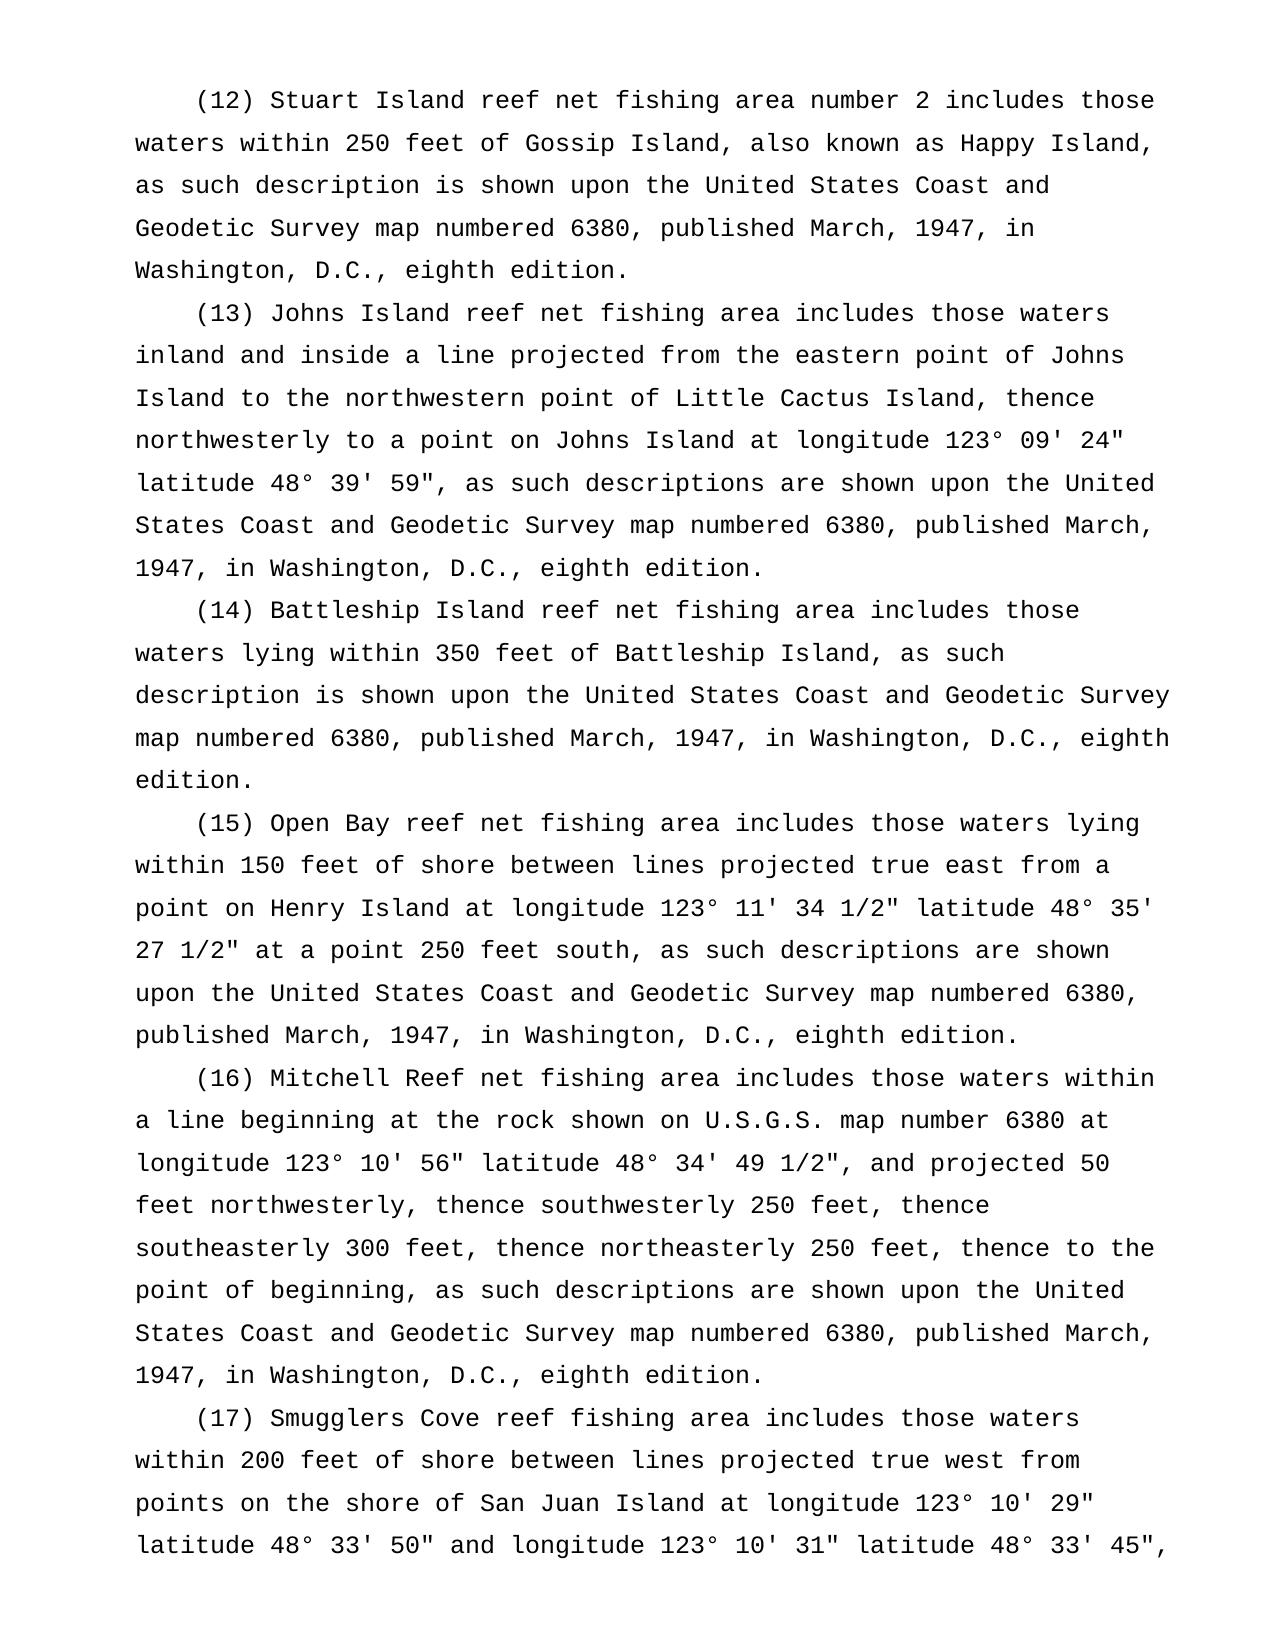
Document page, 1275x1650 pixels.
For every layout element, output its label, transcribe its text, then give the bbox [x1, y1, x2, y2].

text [135, 1392, 1170, 1562]
text (12) Stuart Island reef net fishing area number 2 includes those waters within 250 feet of Gossip Island, also known as Happy Island, as such description is shown upon the United States Coast and Geodetic Survey map numbered 6380, published March, 1947, in Washington, D.C., eighth edition. [135, 75, 1170, 287]
text (14) Battleship Island reef net fishing area includes those waters lying within 350 feet of Battleship Island, as such description is shown upon the United States Coast and Geodetic Survey map numbered 6380, published March, 1947, in Washington, D.C., eighth edition. [135, 585, 1170, 797]
text (15) Open Bay reef net fishing area includes those waters lying within 150 feet of shore between lines projected true east from a point on Henry Island at longitude 123° 11' 34 1/2" latitude 48° 35' 27 1/2" at a point 250 feet south, as such descriptions are shown upon the United States Coast and Geodetic Survey map numbered 6380, published March, 1947, in Washington, D.C., eighth edition. [135, 797, 1170, 1052]
text (16) Mitchell Reef net fishing area includes those waters within a line beginning at the rock shown on U.S.G.S. map number 6380 at longitude 123° 10' 56" latitude 48° 34' 49 1/2", and projected 50 feet northwesterly, thence southwesterly 250 feet, thence southeasterly 300 feet, thence northeasterly 250 feet, thence to the point of beginning, as such descriptions are shown upon the United States Coast and Geodetic Survey map numbered 6380, published March, 1947, in Washington, D.C., eighth edition. [135, 1052, 1170, 1392]
text (13) Johns Island reef net fishing area includes those waters inland and inside a line projected from the eastern point of Johns Island to the northwestern point of Little Cactus Island, thence northwesterly to a point on Johns Island at longitude 123° 09' 24" latitude 48° 39' 59", as such descriptions are shown upon the United States Coast and Geodetic Survey map numbered 6380, published March, 1947, in Washington, D.C., eighth edition. [135, 287, 1170, 585]
